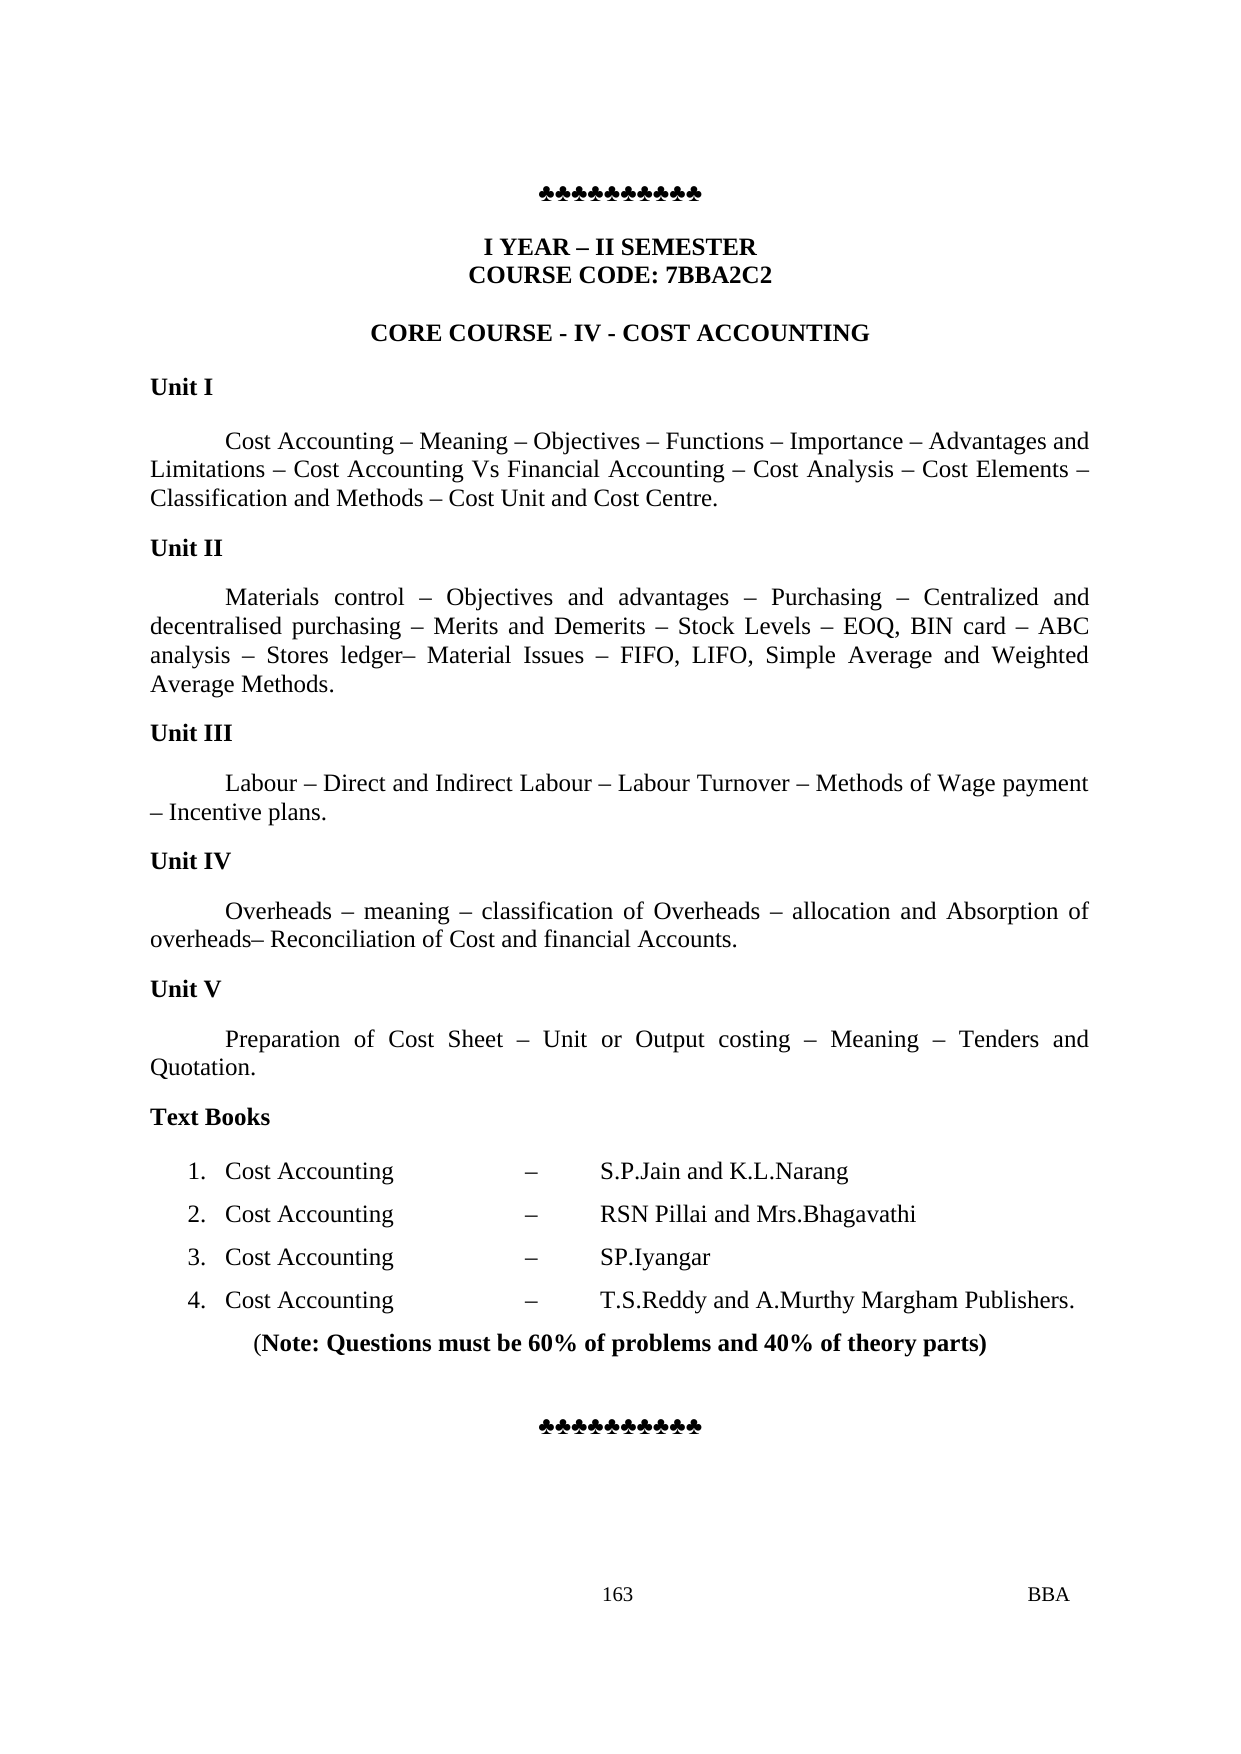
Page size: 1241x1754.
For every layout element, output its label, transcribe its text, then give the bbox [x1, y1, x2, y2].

text I YEAR – II SEMESTER [150, 232, 1090, 261]
list Cost Accounting – SP.Iyangar [187, 1242, 1090, 1271]
text Preparation of Cost Sheet – Unit or Output costing – Meaning – Tenders and Quotation. [150, 1024, 1090, 1081]
text Unit II [150, 533, 1090, 562]
text Materials control – Objectives and advantages – Purchasing – Centralized and decentralised purchasing – Merits and Demerits – Stock Levels – EOQ, BIN card – ABC analysis – Stores ledger– Material Issues – FIFO, LIFO, Simple Average and Weighted Average Methods. [150, 582, 1090, 697]
list Cost Accounting – S.P.Jain and K.L.Narang [187, 1156, 1090, 1185]
text Unit I [150, 372, 1090, 401]
text Cost Accounting – Meaning – Objectives – Functions – Importance – Advantages and Limitations – Cost Accounting Vs Financial Accounting – Cost Analysis – Cost Elements – Classification and Methods – Cost Unit and Cost Centre. [150, 426, 1090, 512]
text Unit V [150, 974, 1090, 1003]
text COURSE CODE: 7BBA2C2 [150, 261, 1090, 289]
text Text Books [150, 1102, 1090, 1131]
text CORE COURSE - IV - COST ACCOUNTING [150, 318, 1090, 347]
text ♣♣♣♣♣♣♣♣♣♣ [150, 1411, 1090, 1440]
text Unit IV [150, 846, 1090, 875]
text Overheads – meaning – classification of Overheads – allocation and Absorption of overheads– Reconciliation of Cost and financial Accounts. [150, 896, 1090, 953]
list (Note: Questions must be 60% of problems and 40% of theory parts) [150, 1328, 1090, 1357]
text Unit III [150, 718, 1090, 747]
list Cost Accounting – RSN Pillai and Mrs.Bhagavathi [187, 1199, 1090, 1228]
text ♣♣♣♣♣♣♣♣♣♣ [150, 178, 1090, 207]
list Cost Accounting – T.S.Reddy and A.Murthy Margham Publishers. [187, 1285, 1090, 1314]
text Labour – Direct and Indirect Labour – Labour Turnover – Methods of Wage payment – Incentive plans. [150, 768, 1090, 825]
